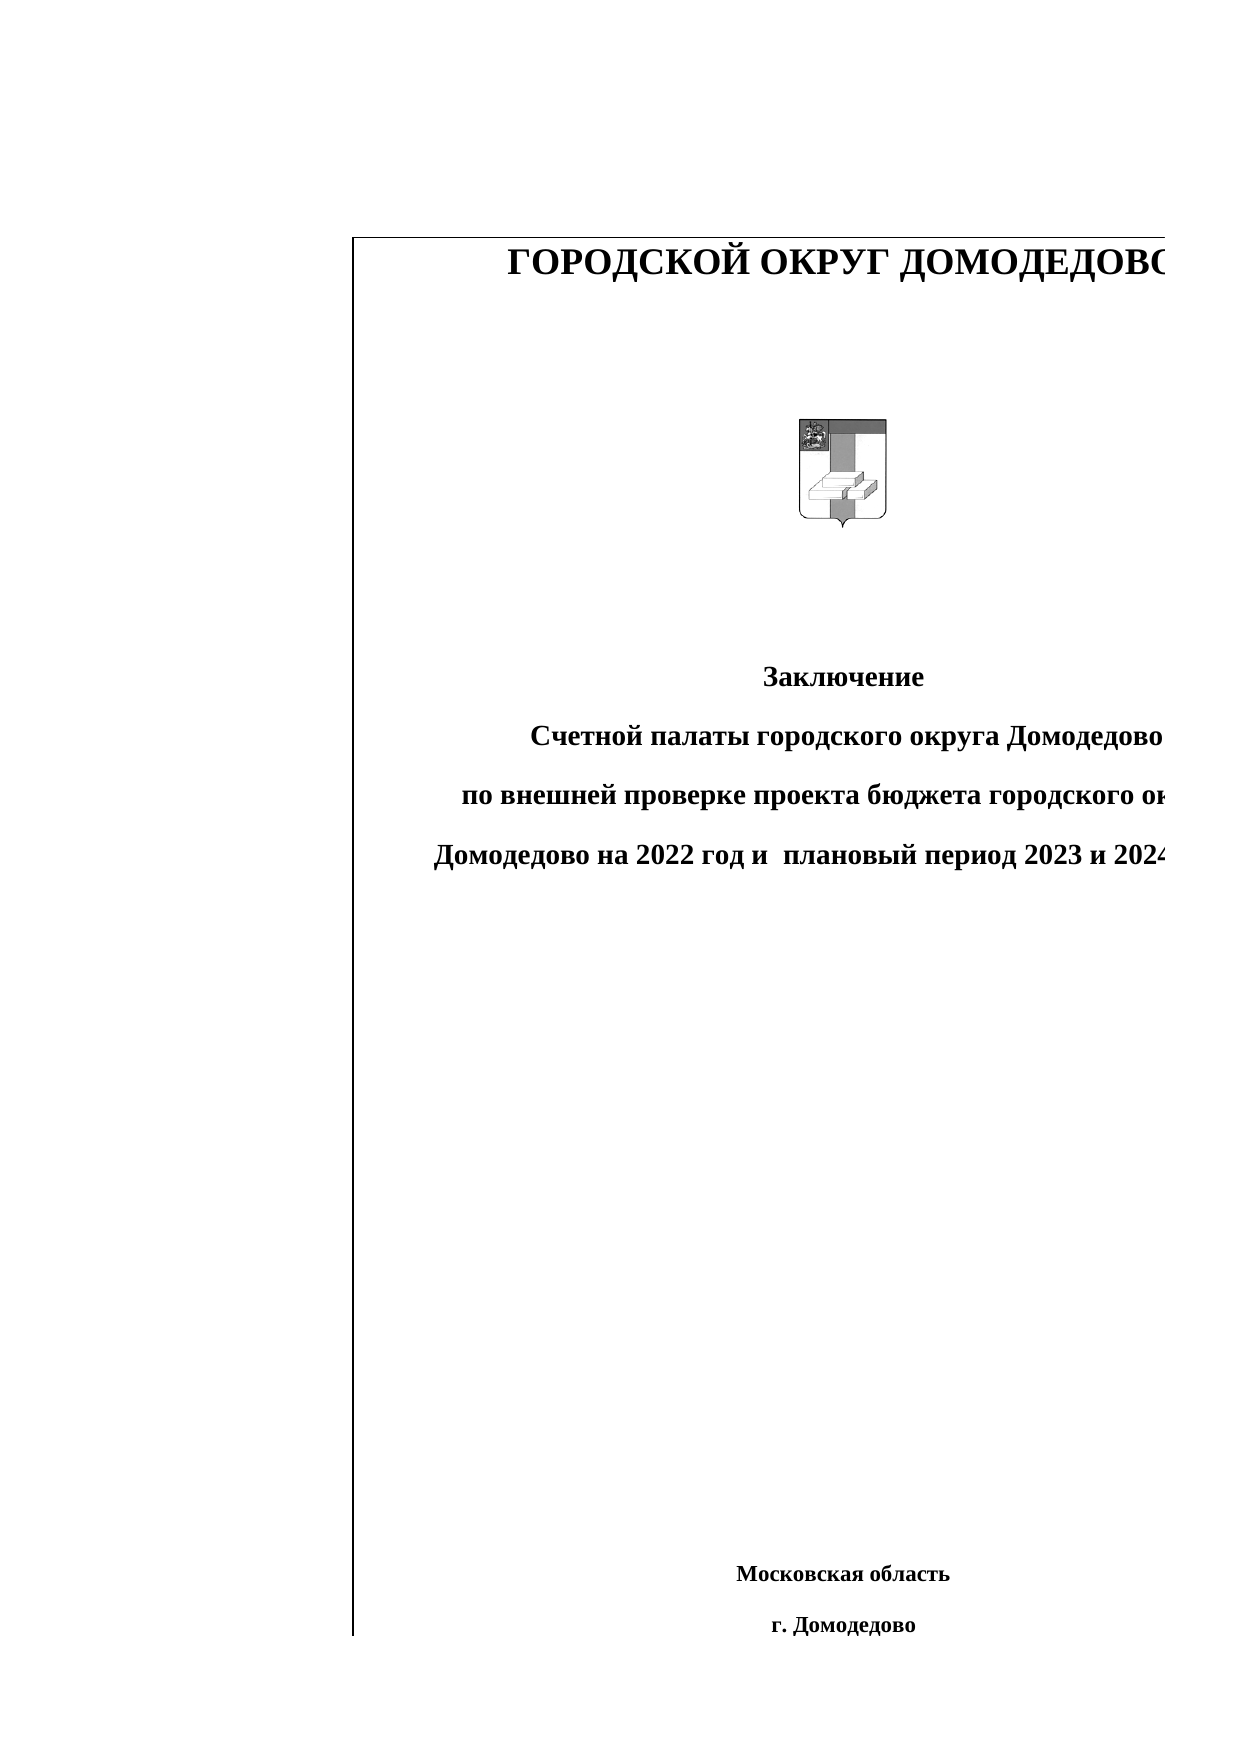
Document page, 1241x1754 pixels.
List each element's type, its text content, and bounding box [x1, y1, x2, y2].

text ЗАКЛЮЧЕНИЕ [177, 118, 1152, 1635]
